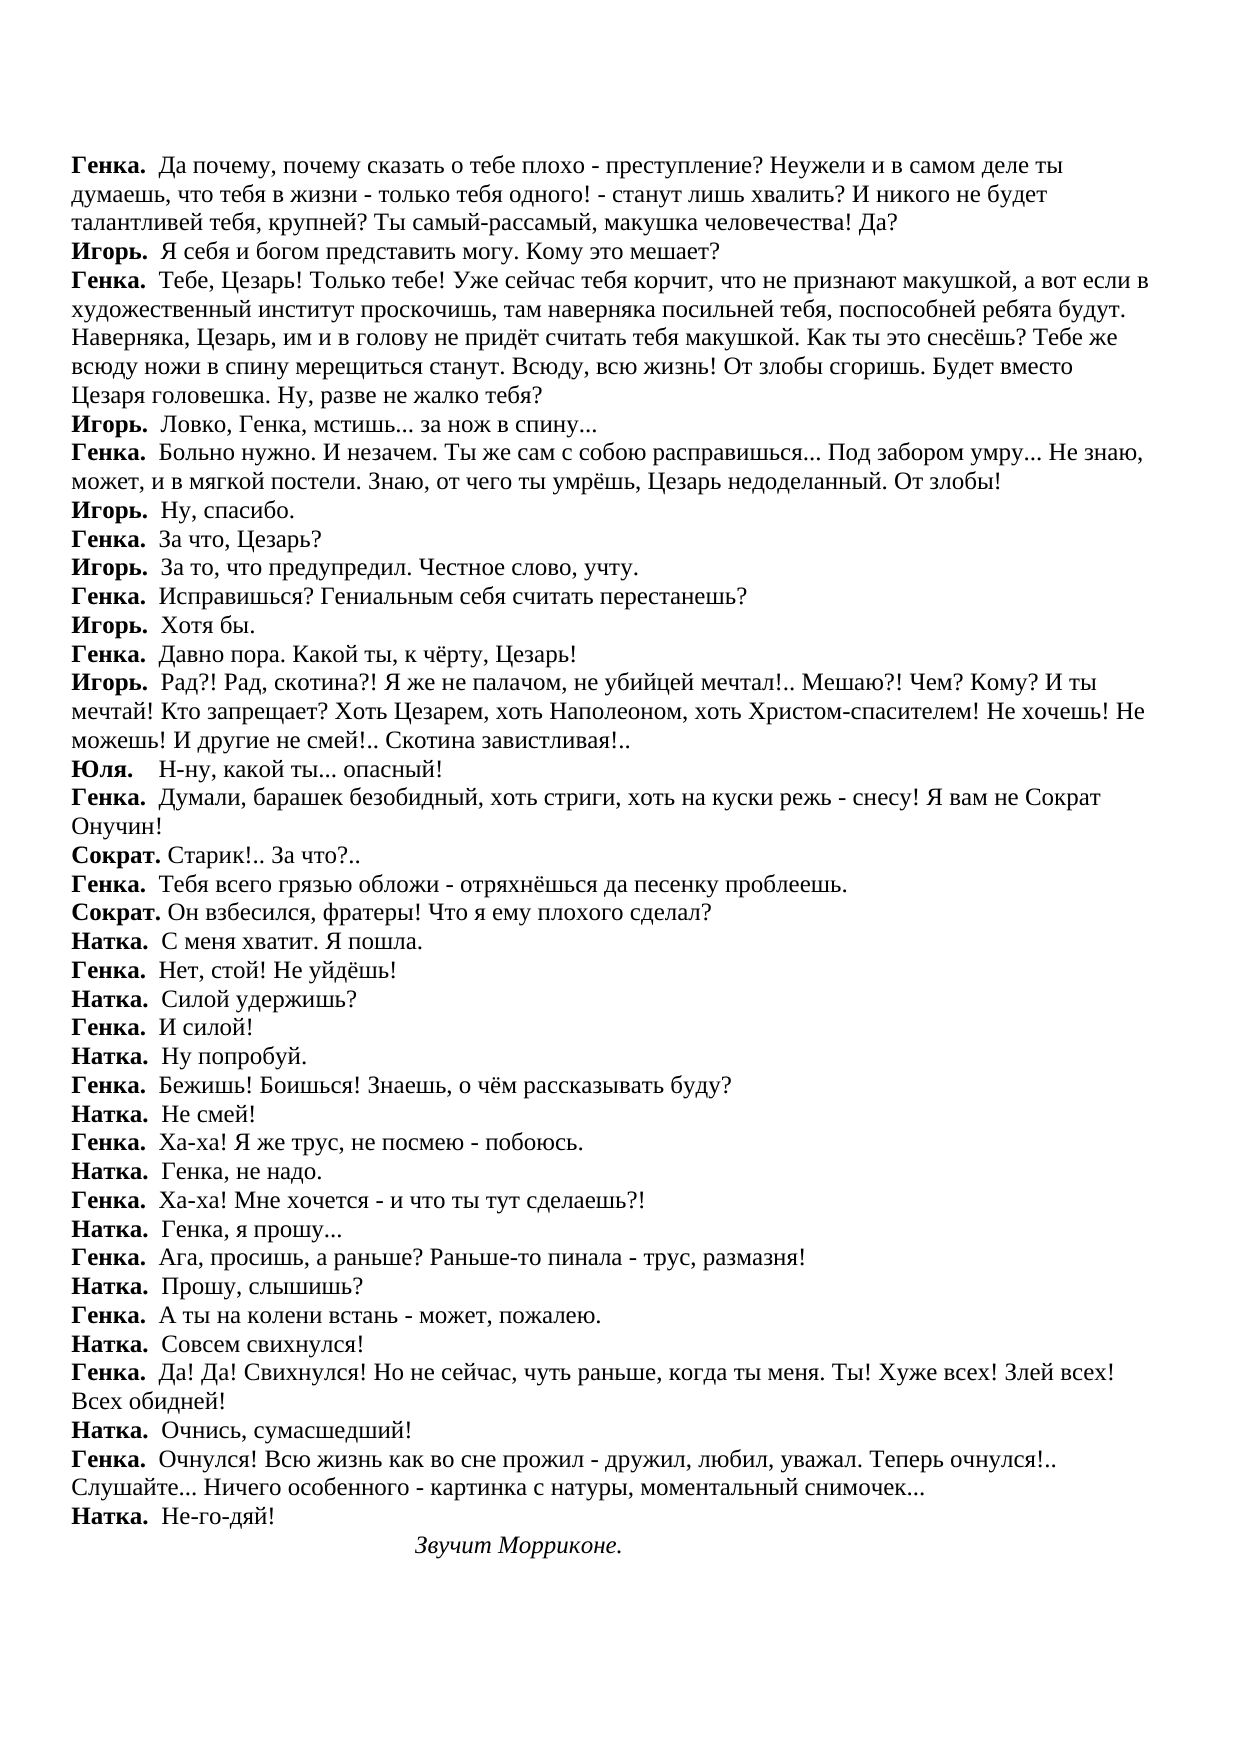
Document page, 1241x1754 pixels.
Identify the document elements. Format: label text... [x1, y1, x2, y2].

text Натка. Очнись, сумасшедший! [71, 1415, 1151, 1444]
text Генка. Ага, просишь, а раньше? Раньше-то пинала - трус, размазня! [71, 1242, 1151, 1271]
text Генка. Да! Да! Свихнулся! Но не сейчас, чуть раньше, когда ты меня. Ты! Хуже всех! Злей всех! Всех обидней! [71, 1357, 1151, 1415]
text Игорь. Ловко, Генка, мстишь... за нож в спину... [71, 409, 1151, 437]
text Генка. Ха-ха! Я же трус, не посмею - побоюсь. [71, 1127, 1151, 1156]
text Сократ. Старик!.. За что?.. [71, 840, 1151, 869]
text Генка. Нет, стой! Не уйдёшь! [71, 955, 1151, 984]
text Натка. Силой удержишь? [71, 984, 1151, 1012]
text Игорь. Ну, спасибо. [71, 495, 1151, 524]
text Генка. Да почему, почему сказать о тебе плохо - преступление? Неужели и в самом деле ты думаешь, что тебя в жизни - только тебя одного! - станут лишь хвалить? И никого не будет талантливей тебя, крупней? Ты самый-рассамый, макушка человечества! Да? [71, 150, 1151, 236]
text Натка. Не смей! [71, 1099, 1151, 1127]
text Генка. За что, Цезарь? [71, 524, 1151, 552]
text Натка. Генка, не надо. [71, 1156, 1151, 1185]
text Генка. Думали, барашек безобидный, хоть стриги, хоть на куски режь - снесу! Я вам не Сократ Онучин! [71, 782, 1151, 840]
text Игорь. Хотя бы. [71, 610, 1151, 639]
text Натка. Совсем свихнулся! [71, 1329, 1151, 1357]
text Натка. Прошу, слышишь? [71, 1271, 1151, 1300]
text Игорь. Рад?! Рад, скотина?! Я же не палачом, не убийцей мечтал!.. Мешаю?! Чем? Кому? И ты мечтай! Кто запрещает? Хоть Цезарем, хоть Наполеоном, хоть Христом-спасителем! Не хочешь! Не можешь! И другие не смей!.. Скотина завистливая!.. [71, 667, 1151, 754]
text Генка. Бежишь! Боишься! Знаешь, о чём рассказывать буду? [71, 1070, 1151, 1099]
text Игорь. Я себя и богом представить могу. Кому это мешает? [71, 236, 1151, 265]
text Генка. Ха-ха! Мне хочется - и что ты тут сделаешь?! [71, 1185, 1151, 1214]
text Генка. Тебе, Цезарь! Только тебе! Уже сейчас тебя корчит, что не признают макушкой, а вот если в художественный институт проскочишь, там наверняка посильней тебя, поспособней ребята будут. Наверняка, Цезарь, им и в голову не придёт считать тебя макушкой. Как ты это снесёшь? Тебе же всюду ножи в спину мерещиться станут. Всюду, всю жизнь! От злобы сгоришь. Будет вместо Цезаря головешка. Ну, разве не жалко тебя? [71, 265, 1151, 409]
text Натка. Генка, я прошу... [71, 1214, 1151, 1242]
text Юля. Н-ну, какой ты... опасный! [71, 754, 1151, 782]
text Генка. Исправишься? Гениальным себя считать перестанешь? [71, 581, 1151, 610]
text Генка. Очнулся! Всю жизнь как во сне прожил - дружил, любил, уважал. Теперь очнулся!.. Слушайте... Ничего особенного - картинка с натуры, моментальный снимочек... [71, 1444, 1151, 1501]
text Натка. Ну попробуй. [71, 1041, 1151, 1070]
text Генка. Тебя всего грязью обложи - отряхнёшься да песенку проблеешь. [71, 869, 1151, 897]
text Натка. С меня хватит. Я пошла. [71, 926, 1151, 955]
text Игорь. За то, что предупредил. Честное слово, учту. [71, 552, 1151, 581]
text Генка. А ты на колени встань - может, пожалею. [71, 1300, 1151, 1329]
text Натка. Не-го-дяй! [71, 1501, 1151, 1530]
text Звучит Морриконе. [71, 1530, 1151, 1559]
text Генка. Больно нужно. И незачем. Ты же сам с собою расправишься... Под забором умру... Не знаю, может, и в мягкой постели. Знаю, от чего ты умрёшь, Цезарь недоделанный. От злобы! [71, 437, 1151, 495]
text Генка. И силой! [71, 1012, 1151, 1041]
text Генка. Давно пора. Какой ты, к чёрту, Цезарь! [71, 639, 1151, 667]
text Сократ. Он взбесился, фратеры! Что я ему плохого сделал? [71, 897, 1151, 926]
